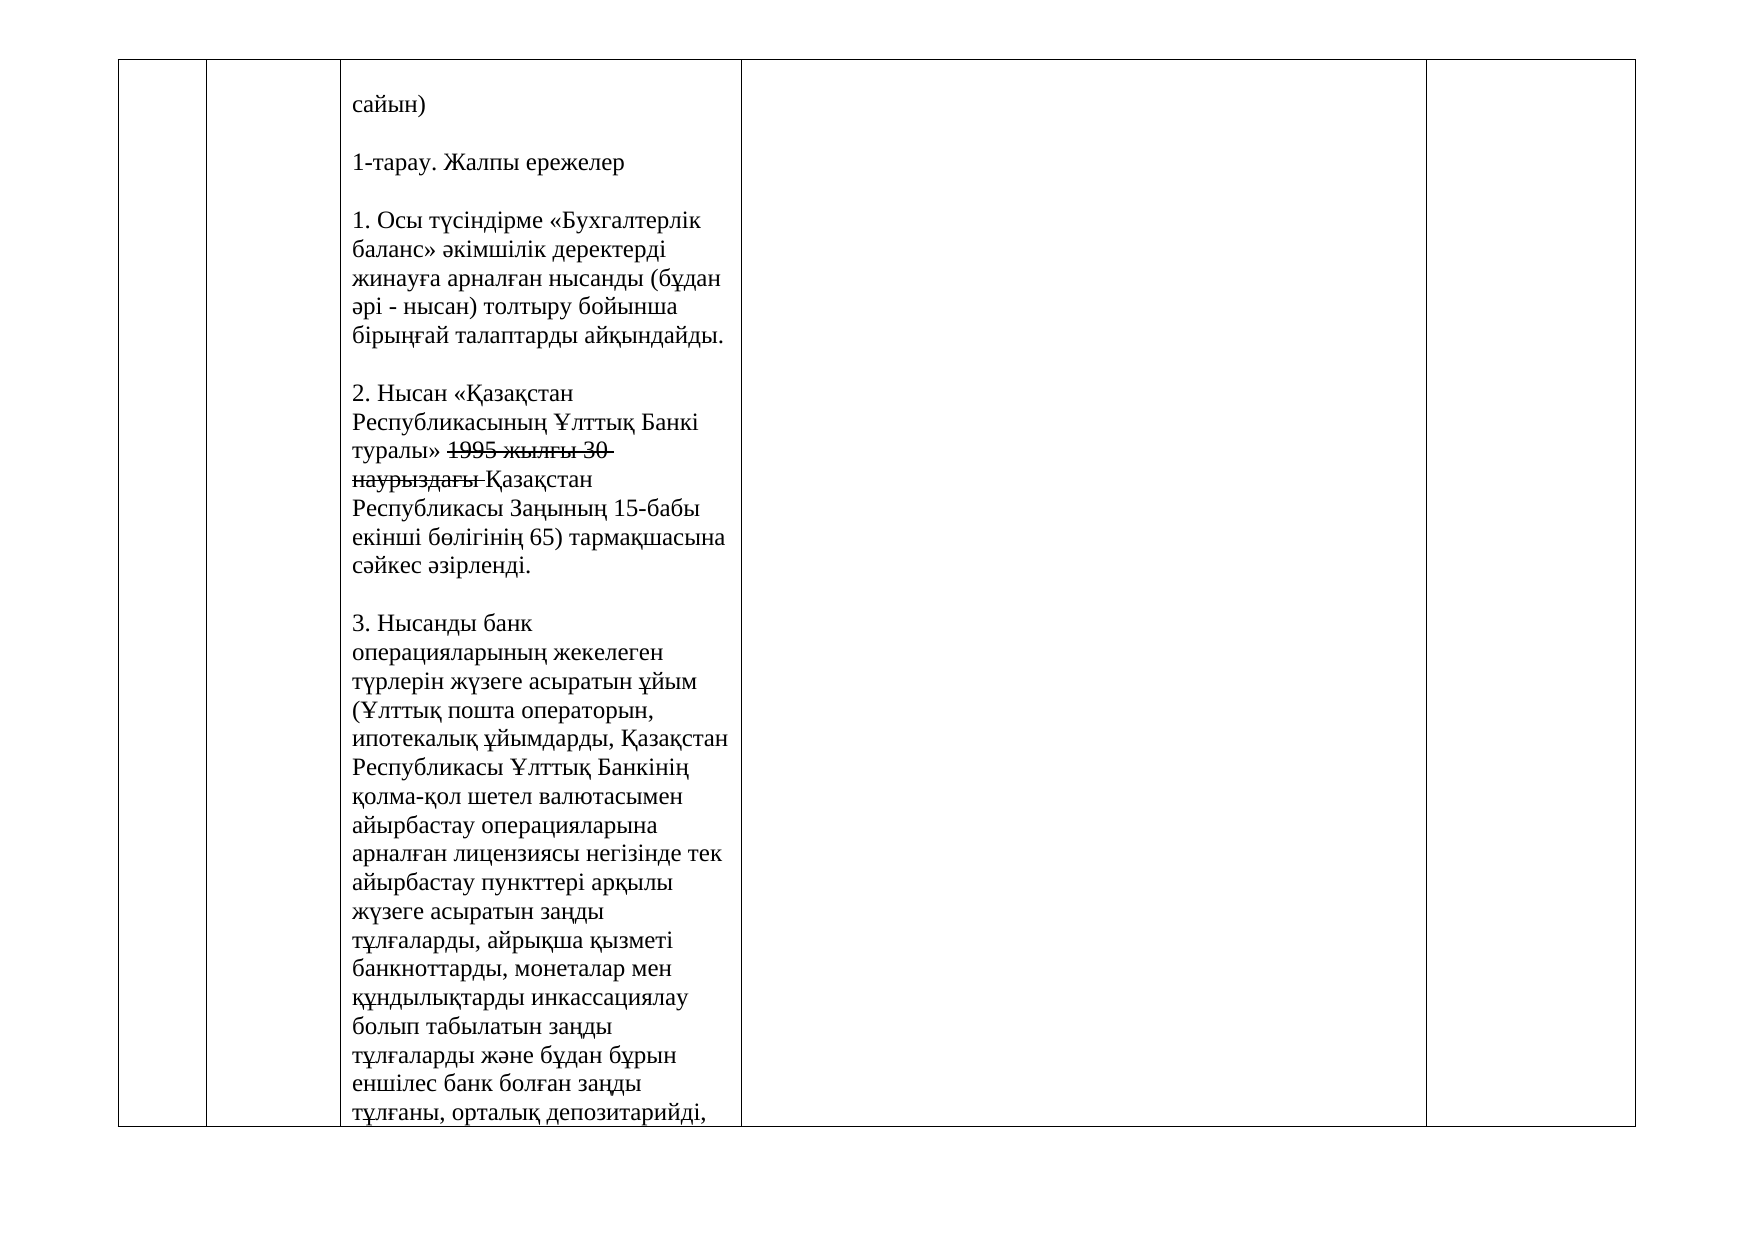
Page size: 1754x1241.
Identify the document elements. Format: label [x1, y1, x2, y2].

table_cell [1427, 60, 1635, 1126]
table_cell [207, 60, 340, 1126]
table_cell [119, 60, 206, 1126]
table_cell [341, 60, 741, 1126]
table_cell [742, 60, 1426, 1126]
